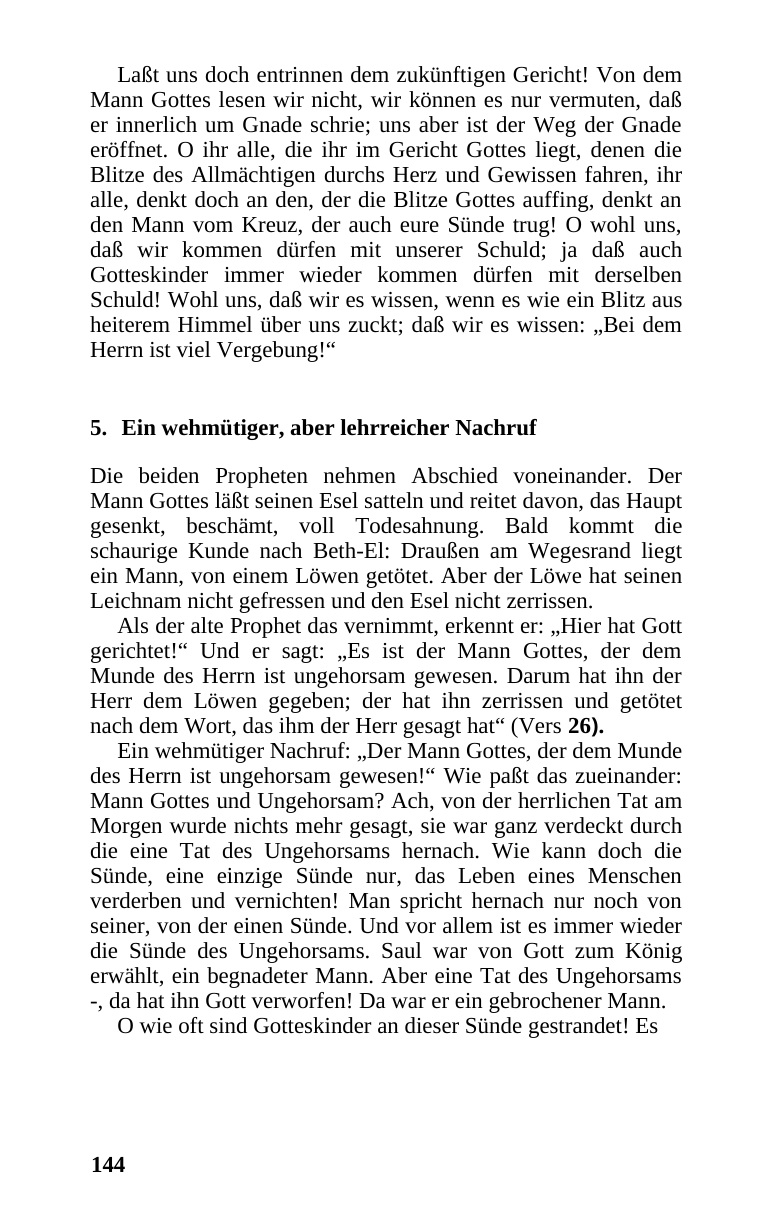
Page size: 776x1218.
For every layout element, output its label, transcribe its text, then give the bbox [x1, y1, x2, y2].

text O wie oft sind Gotteskinder an dieser Sünde gestrandet! Es [90, 1013, 683, 1038]
subtitle Ein wehmütiger, aber lehrreicher Nachruf [90, 417, 683, 440]
text Als der alte Prophet das vernimmt, erkennt er: „Hier hat Gott gerichtet!“ Und er sagt: „Es ist der Mann Gottes, der dem Munde des Herrn ist ungehorsam gewesen. Darum hat ihn der Herr dem Löwen gegeben; der hat ihn zerrissen und getötet nach dem Wort, das ihm der Herr gesagt hat“ (Vers 26). [90, 613, 683, 738]
text Laßt uns doch entrinnen dem zukünftigen Gericht! Von dem Mann Gottes lesen wir nicht, wir können es nur vermuten, daß er innerlich um Gnade schrie; uns aber ist der Weg der Gnade eröffnet. O ihr alle, die ihr im Gericht Gottes liegt, denen die Blitze des Allmächtigen durchs Herz und Gewissen fahren, ihr alle, denkt doch an den, der die Blitze Gottes auffing, denkt an den Mann vom Kreuz, der auch eure Sünde trug! O wohl uns, daß wir kommen dürfen mit unserer Schuld; ja daß auch Gotteskinder immer wieder kommen dürfen mit derselben Schuld! Wohl uns, daß wir es wissen, wenn es wie ein Blitz aus heiterem Himmel über uns zuckt; daß wir es wissen: „Bei dem Herrn ist viel Vergebung!“ [90, 62, 683, 362]
text Die beiden Propheten nehmen Abschied voneinander. Der Mann Gottes läßt seinen Esel satteln und reitet davon, das Haupt gesenkt, beschämt, voll Todesahnung. Bald kommt die schaurige Kunde nach Beth-El: Draußen am Wegesrand liegt ein Mann, von einem Löwen getötet. Aber der Löwe hat seinen Leichnam nicht gefressen und den Esel nicht zerrissen. [90, 463, 683, 613]
text 144 [91, 1154, 125, 1177]
text Ein wehmütiger Nachruf: „Der Mann Gottes, der dem Munde des Herrn ist ungehorsam gewesen!“ Wie paßt das zueinander: Mann Gottes und Ungehorsam? Ach, von der herrlichen Tat am Morgen wurde nichts mehr gesagt, sie war ganz verdeckt durch die eine Tat des Ungehorsams hernach. Wie kann doch die Sünde, eine einzige Sünde nur, das Leben eines Menschen verderben und vernichten! Man spricht hernach nur noch von seiner, von der einen Sünde. Und vor allem ist es immer wieder die Sünde des Ungehorsams. Saul war von Gott zum König erwählt, ein begnadeter Mann. Aber eine Tat des Ungehorsams -, da hat ihn Gott verworfen! Da war er ein gebrochener Mann. [90, 738, 683, 1013]
